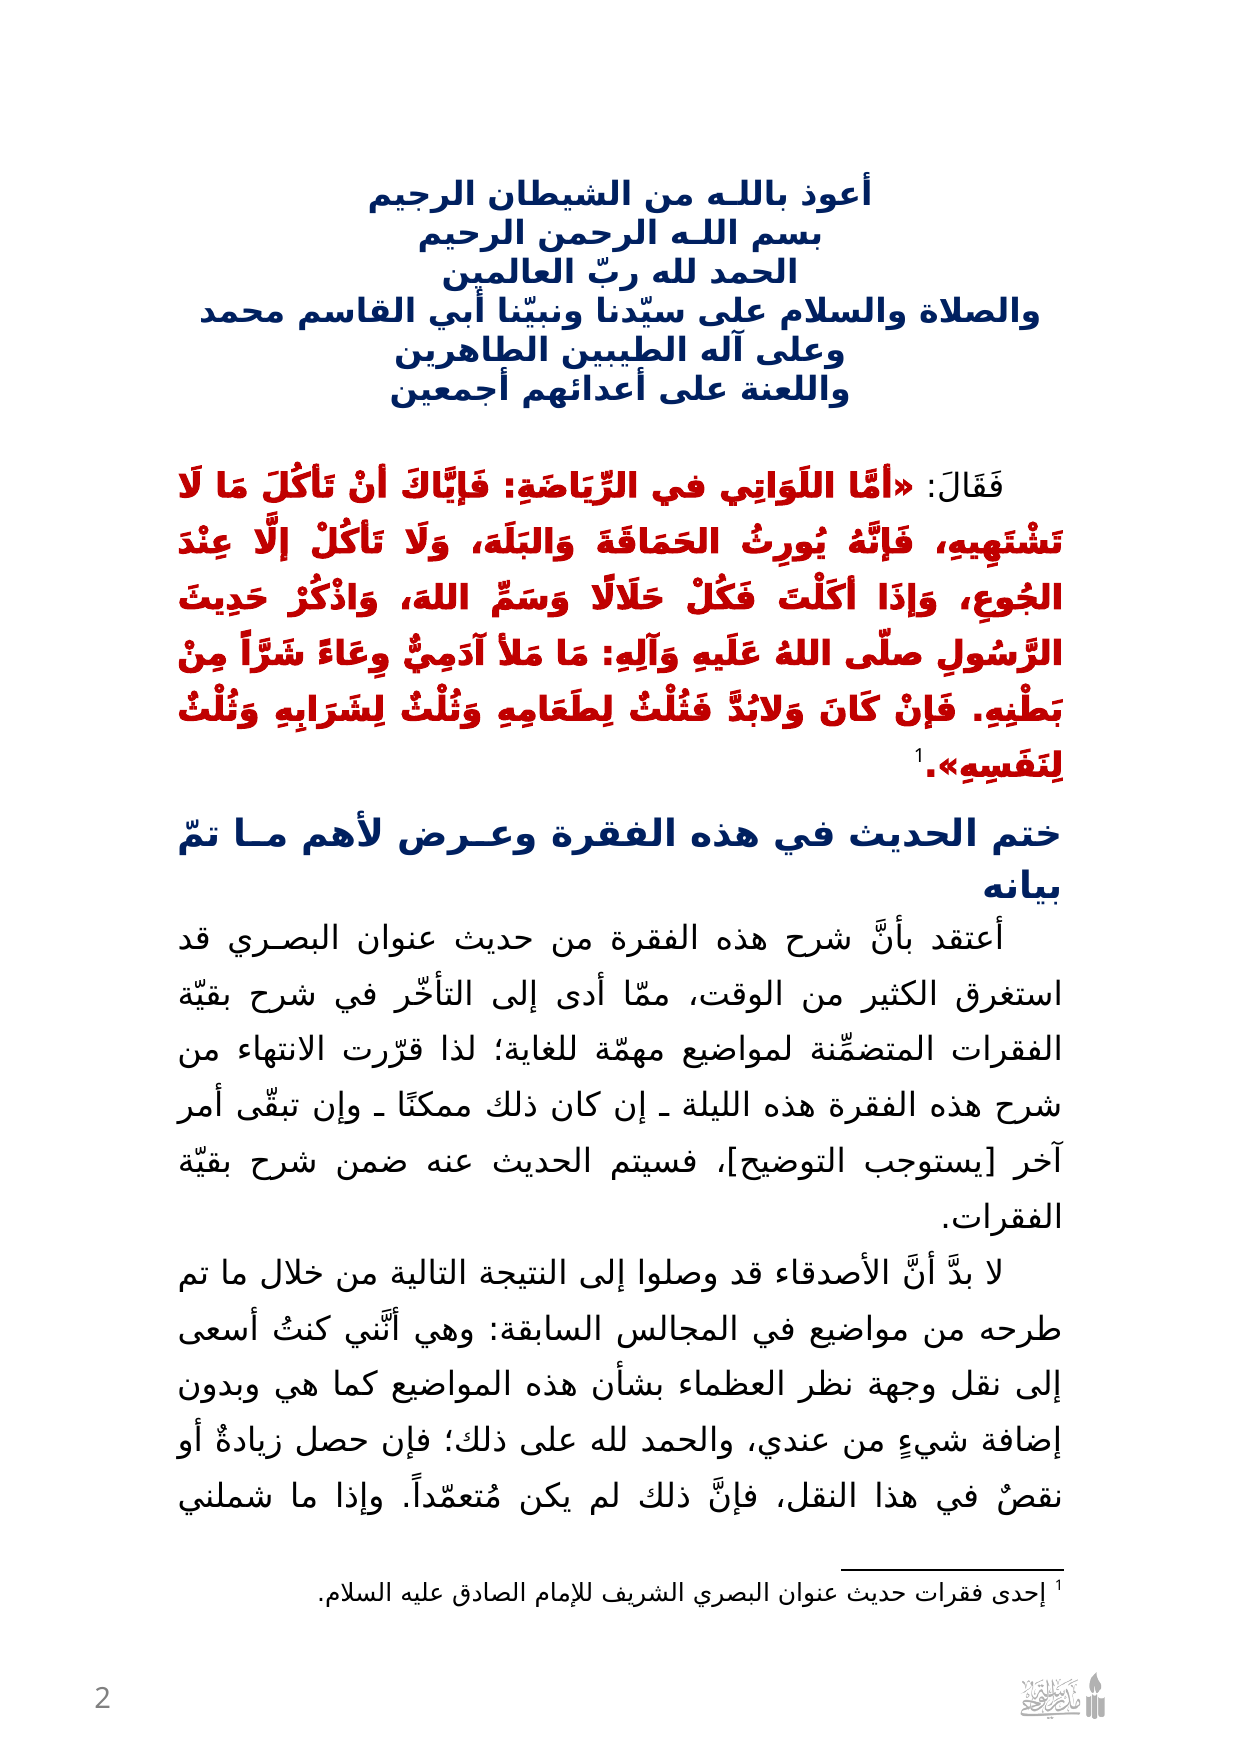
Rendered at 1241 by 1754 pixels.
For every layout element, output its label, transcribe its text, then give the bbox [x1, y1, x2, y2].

text والصلاة والسلام على سيّدنا ونبيّنا أبي القاسم محمد [177, 291, 1063, 330]
text الحمد لله ربّ العالمين [177, 252, 1063, 291]
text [177, 1251, 1063, 1530]
text أعوذ باللـه من الشيطان الرجيم [177, 175, 1063, 213]
picture [1020, 1672, 1105, 1719]
text فَقَالَ: «أمَّا اللَوَاتِي في الرِّيَاضَةِ: فَإيَّاكَ أنْ تَأكُلَ مَا لَا تَشْتَهِيهِ، فَإنَّهُ يُورِثُ الحَمَاقَةَ وَالبَلَهَ، وَلَا تَأكُلْ إلَّا عِنْدَ الجُوعِ، وَإذَا أكَلْتَ فَكُلْ حَلَالًا وَسَمِّ اللهَ، وَاذْكُرْ حَدِيثَ الرَّسُولِ صلّى اللهُ عَلَيهِ وَآلِهِ: مَا مَلأ آدَمِيٌّ وِعَاءً شَرَّاً مِنْ بَطْنِهِ. فَإنْ كَانَ وَلابُدَّ فَثُلْثٌ لِطَعَامِهِ وَثُلْثٌ لِشَرَابِهِ وَثُلْثٌ لِنَفَسِهِ». [177, 464, 1063, 799]
title ختم الحديث في هذه الفقرة وعرض لأهم ما تمّ بيانه [177, 811, 1063, 907]
text وعلى آله الطيبين الطاهرين [177, 330, 1063, 369]
text بسم اللـه الرحمن الرحيم [177, 213, 1063, 252]
text أعتقد بأنَّ شرح هذه الفقرة من حديث عنوان البصـري قد استغرق الكثير من الوقت، ممّا أدى إلى التأخّر في شرح بقيّة الفقرات المتضمِّنة لمواضيع مهمّة للغاية؛ لذا قرّرت الانتهاء من شرح هذه الفقرة هذه الليلة ـ إن كان ذلك ممكنًا ـ وإن تبقّى أمر آخر [يستوجب التوضيح]، فسيتم الحديث عنه ضمن شرح بقيّة الفقرات. [177, 916, 1063, 1251]
text واللعنة على أعدائهم أجمعين [177, 369, 1063, 408]
